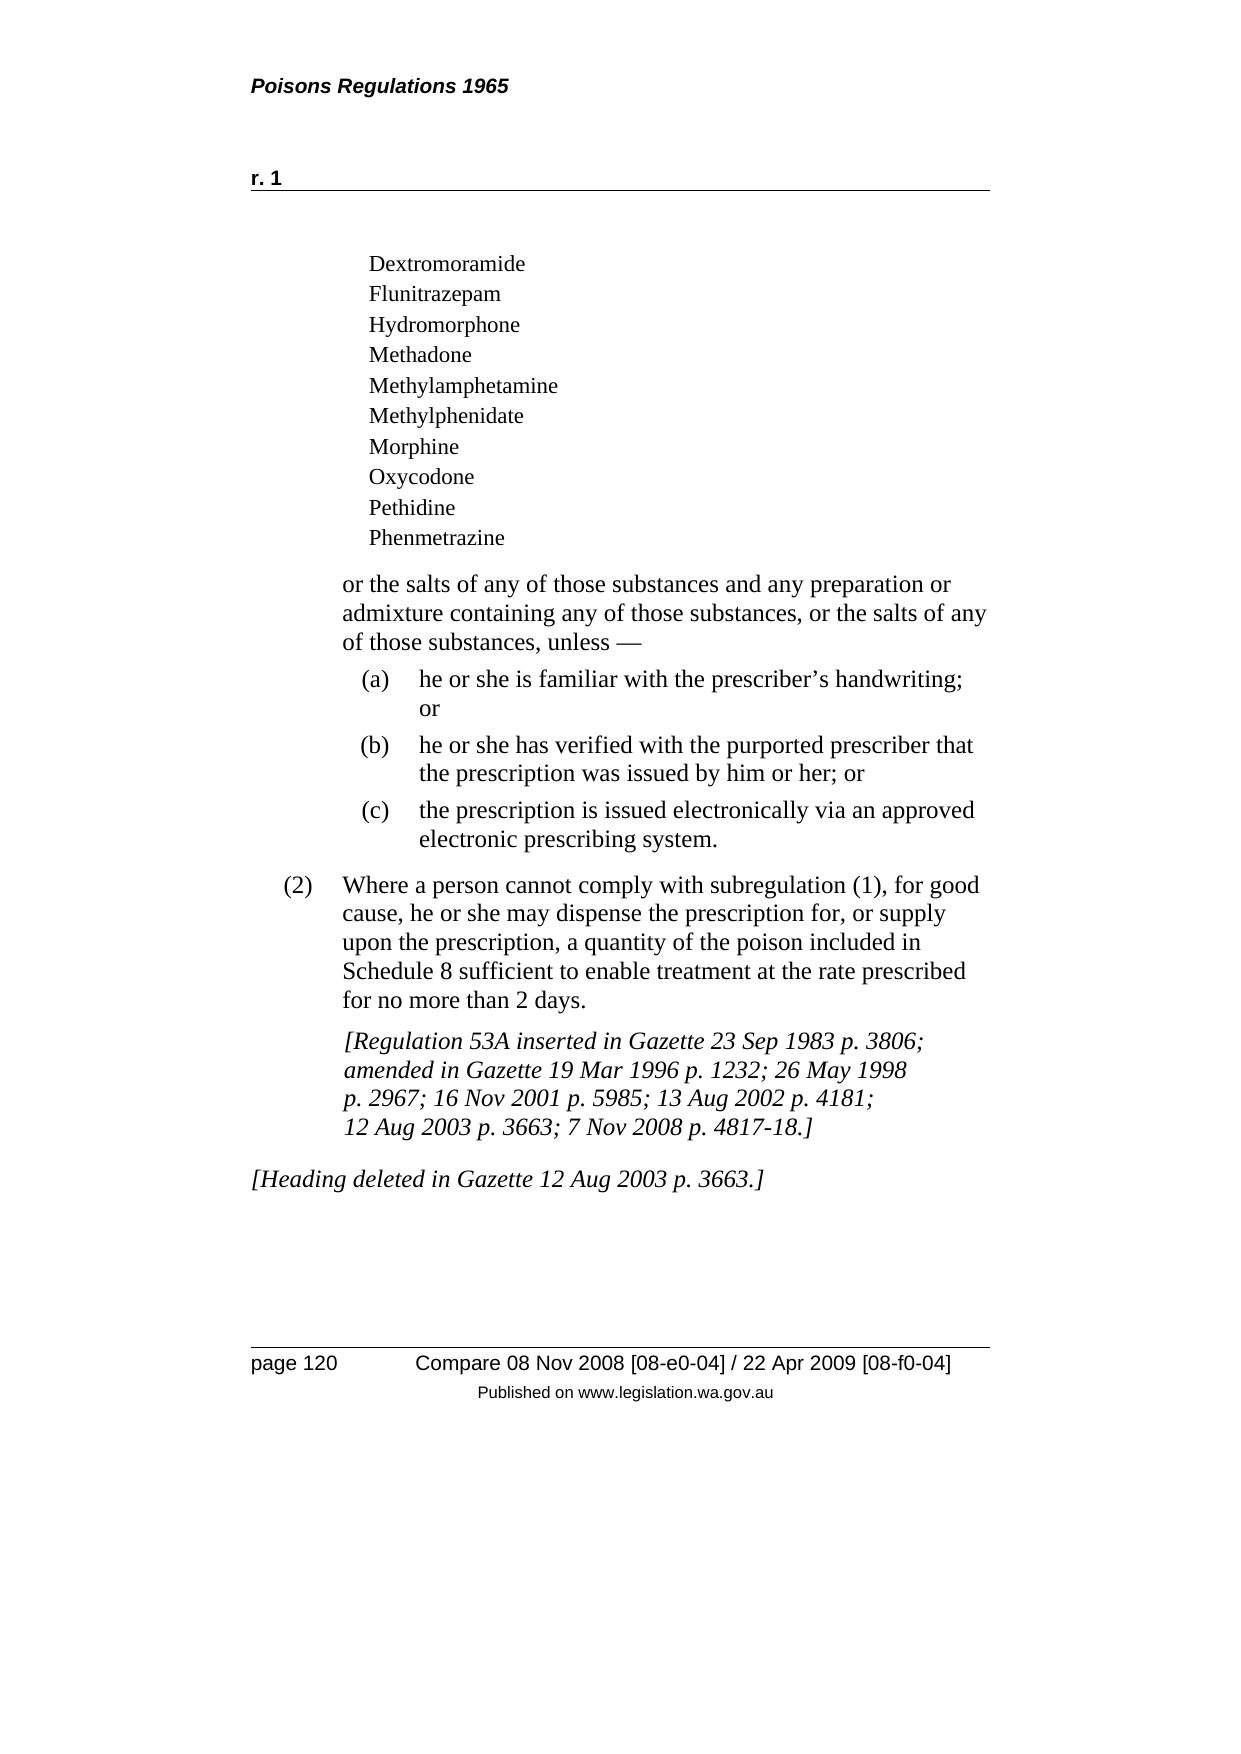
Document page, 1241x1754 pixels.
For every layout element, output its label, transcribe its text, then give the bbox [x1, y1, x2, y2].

table_cell Phenmetrazine [358, 522, 634, 553]
table_cell Methylamphetamine [358, 370, 634, 400]
text or the salts of any of those substances and any preparation or admixture containing any of those substances, or the salts of any of those substances, unless — [251, 569, 990, 656]
table_cell Methylphenidate [358, 400, 634, 431]
table_cell Pethidine [358, 492, 634, 522]
table_cell Hydromorphone [358, 309, 634, 339]
text (a) he or she is familiar with the prescriber’s handwriting; or [251, 664, 990, 721]
text (c) the prescription is issued electronically via an approved electronic prescribing system. [251, 796, 990, 853]
table_cell Flunitrazepam [358, 278, 634, 308]
table_cell Morphine [358, 431, 634, 461]
table_cell Methadone [358, 339, 634, 369]
text [Regulation 53A inserted in Gazette 23 Sep 1983 p. 3806; amended in Gazette 19 Mar 1996 p. 1232; 26 May 1998 p. 2967; 16 Nov 2001 p. 5985; 13 Aug 2002 p. 4181; 12 Aug 2003 p. 3663; 7 Nov 2008 p. 4817-18.] [251, 1026, 990, 1141]
text (2) Where a person cannot comply with subregulation (1), for good cause, he or she may dispense the prescription for, or supply upon the prescription, a quantity of the poison included in Schedule 8 sufficient to enable treatment at the rate prescribed for no more than 2 days. [251, 870, 990, 1013]
table_cell Oxycodone [358, 461, 634, 492]
table_cell Dextromoramide [358, 248, 634, 278]
text (b) he or she has verified with the purported prescriber that the prescription was issued by him or her; or [251, 730, 990, 787]
text [Heading deleted in Gazette 12 Aug 2003 p. 3663.] [251, 1164, 990, 1193]
